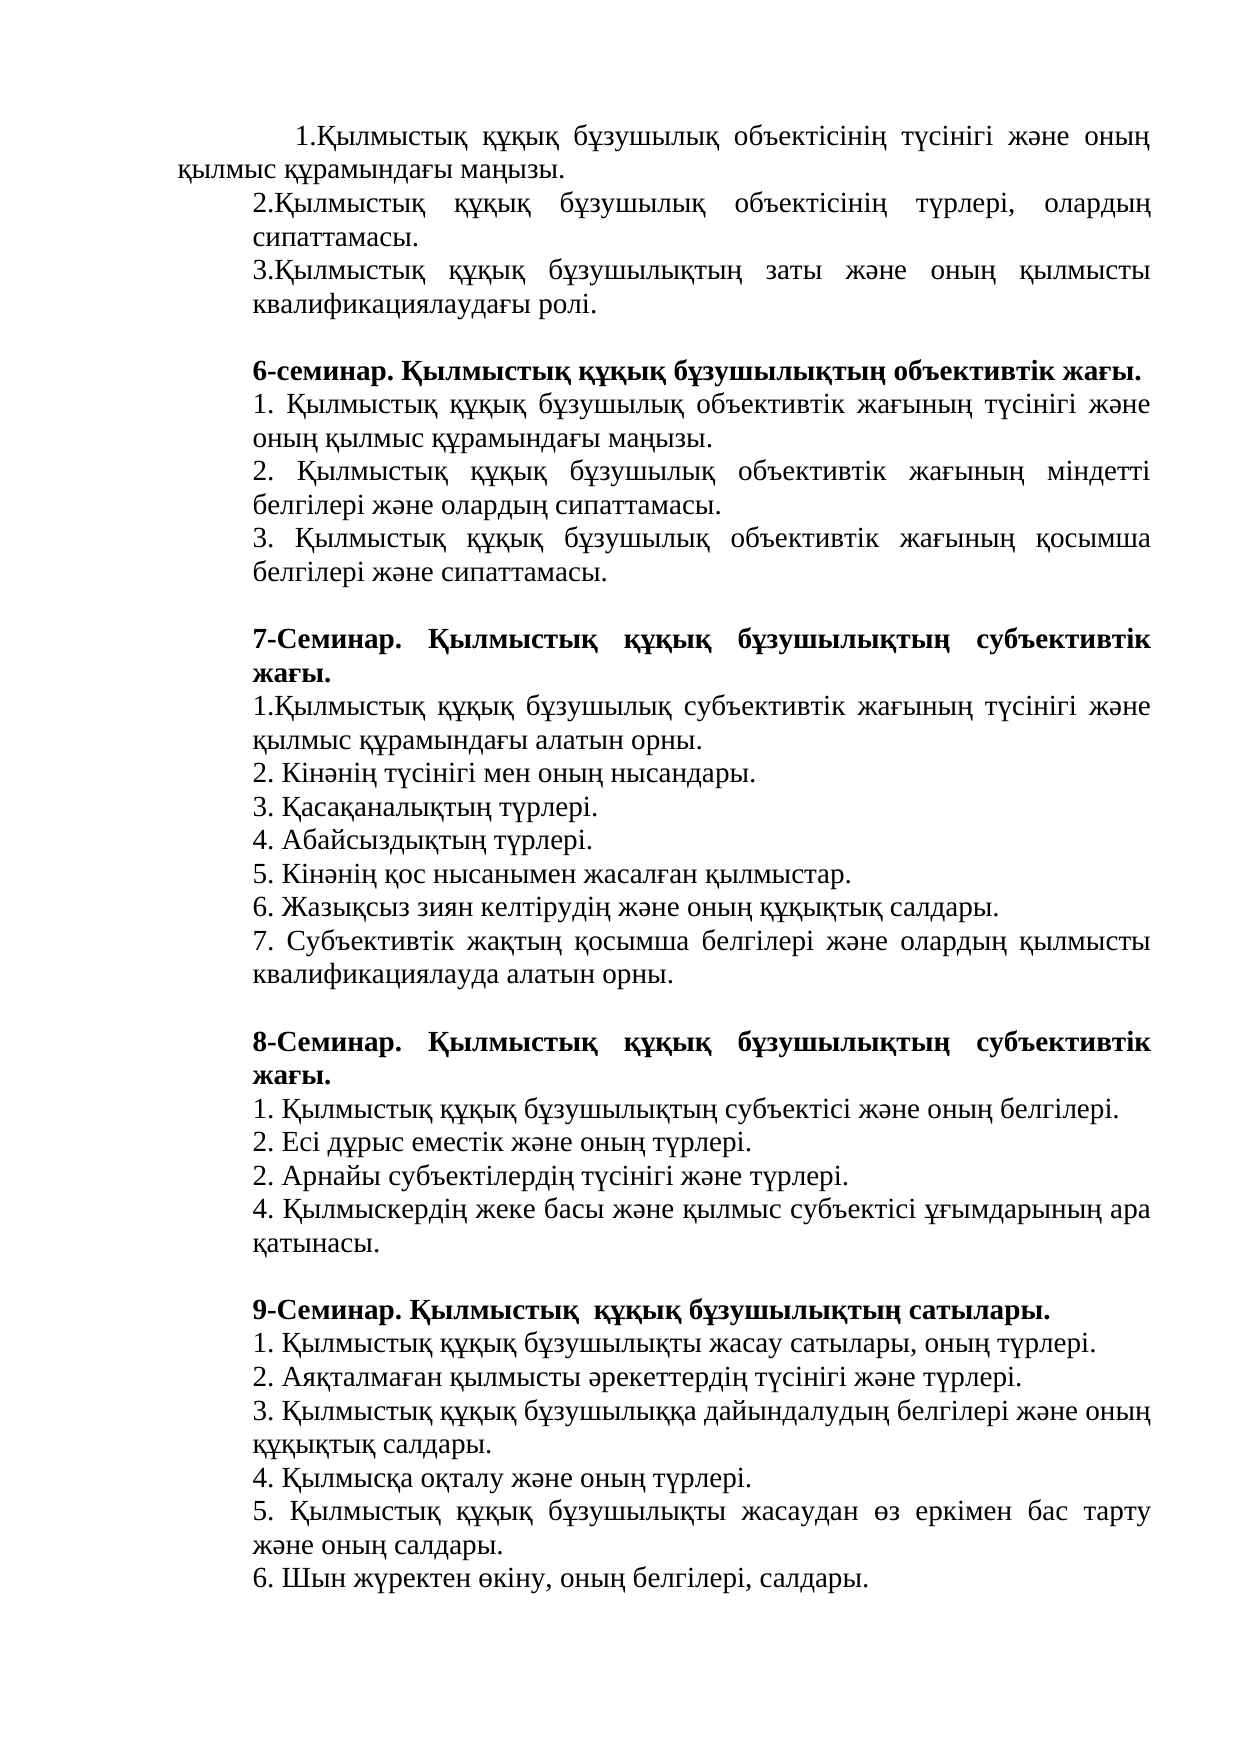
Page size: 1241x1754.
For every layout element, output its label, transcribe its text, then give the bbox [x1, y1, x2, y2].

text 5. Кінәнің қос нысанымен жасалған қылмыстар. [252, 856, 1152, 889]
text 1. Қылмыстық құқық бұзушылық объективтік жағының түсінігі және оның қылмыс құрамындағы маңызы. [252, 386, 1152, 453]
text 5. Қылмыстық құқық бұзушылықты жасаудан өз еркімен бас тарту және оның салдары. [252, 1493, 1152, 1560]
text 1.Қылмыстық құқық бұзушылық объектісінің түсінігі және оның қылмыс құрамындағы маңызы. [177, 118, 1152, 185]
text 7. Субъективтік жақтың қосымша белгілері және олардың қылмысты квалификациялауда алатын орны. [252, 923, 1152, 990]
text 9-Семинар. Қылмыстық құқық бұзушылықтың сатылары. [252, 1292, 1152, 1326]
text 2. Арнайы субъектілердің түсінігі және түрлері. [252, 1158, 1152, 1191]
text 6. Шын жүректен өкіну, оның белгілері, салдары. [252, 1560, 1152, 1594]
text 4. Абайсыздықтың түрлері. [252, 822, 1152, 856]
text 4. Қылмысқа оқталу және оның түрлері. [252, 1460, 1152, 1493]
text 7-Семинар. Қылмыстық құқық бұзушылықтың субъективтік жағы. [252, 621, 1152, 688]
text 3.Қылмыстық құқық бұзушылықтың заты және оның қылмысты квалификациялаудағы ролі. [252, 252, 1152, 319]
text 1.Қылмыстық құқық бұзушылық субъективтік жағының түсінігі және қылмыс құрамындағы алатын орны. [252, 688, 1152, 755]
text 6-семинар. Қылмыстық құқық бұзушылықтың объективтік жағы. [252, 353, 1152, 386]
text 2. Қылмыстық құқық бұзушылық объективтік жағының міндетті белгілері және олардың сипаттамасы. [252, 453, 1152, 521]
text 1. Қылмыстық құқық бұзушылықтың субъектісі және оның белгілері. [252, 1091, 1152, 1124]
text 4. Қылмыскердің жеке басы және қылмыс субъектісі ұғымдарының ара қатынасы. [252, 1191, 1152, 1258]
text 2.Қылмыстық құқық бұзушылық объектісінің түрлері, олардың сипаттамасы. [252, 185, 1152, 252]
text 6. Жазықсыз зиян келтірудің және оның құқықтық салдары. [252, 889, 1152, 923]
text 1. Қылмыстық құқық бұзушылықты жасау сатылары, оның түрлері. [252, 1326, 1152, 1359]
text 3. Қасақаналықтың түрлері. [252, 789, 1152, 822]
text 3. Қылмыстық құқық бұзушылыққа дайындалудың белгілері және оның құқықтық салдары. [252, 1393, 1152, 1460]
text 2. Есі дұрыс еместік және оның түрлері. [252, 1124, 1152, 1158]
text 3. Қылмыстық құқық бұзушылық объективтік жағының қосымша белгілері және сипаттамасы. [252, 521, 1152, 588]
text 2. Аяқталмаған қылмысты әрекеттердің түсінігі және түрлері. [252, 1359, 1152, 1393]
text 2. Кінәнің түсінігі мен оның нысандары. [252, 755, 1152, 789]
text 8-Семинар. Қылмыстық құқық бұзушылықтың субъективтік жағы. [252, 1024, 1152, 1091]
